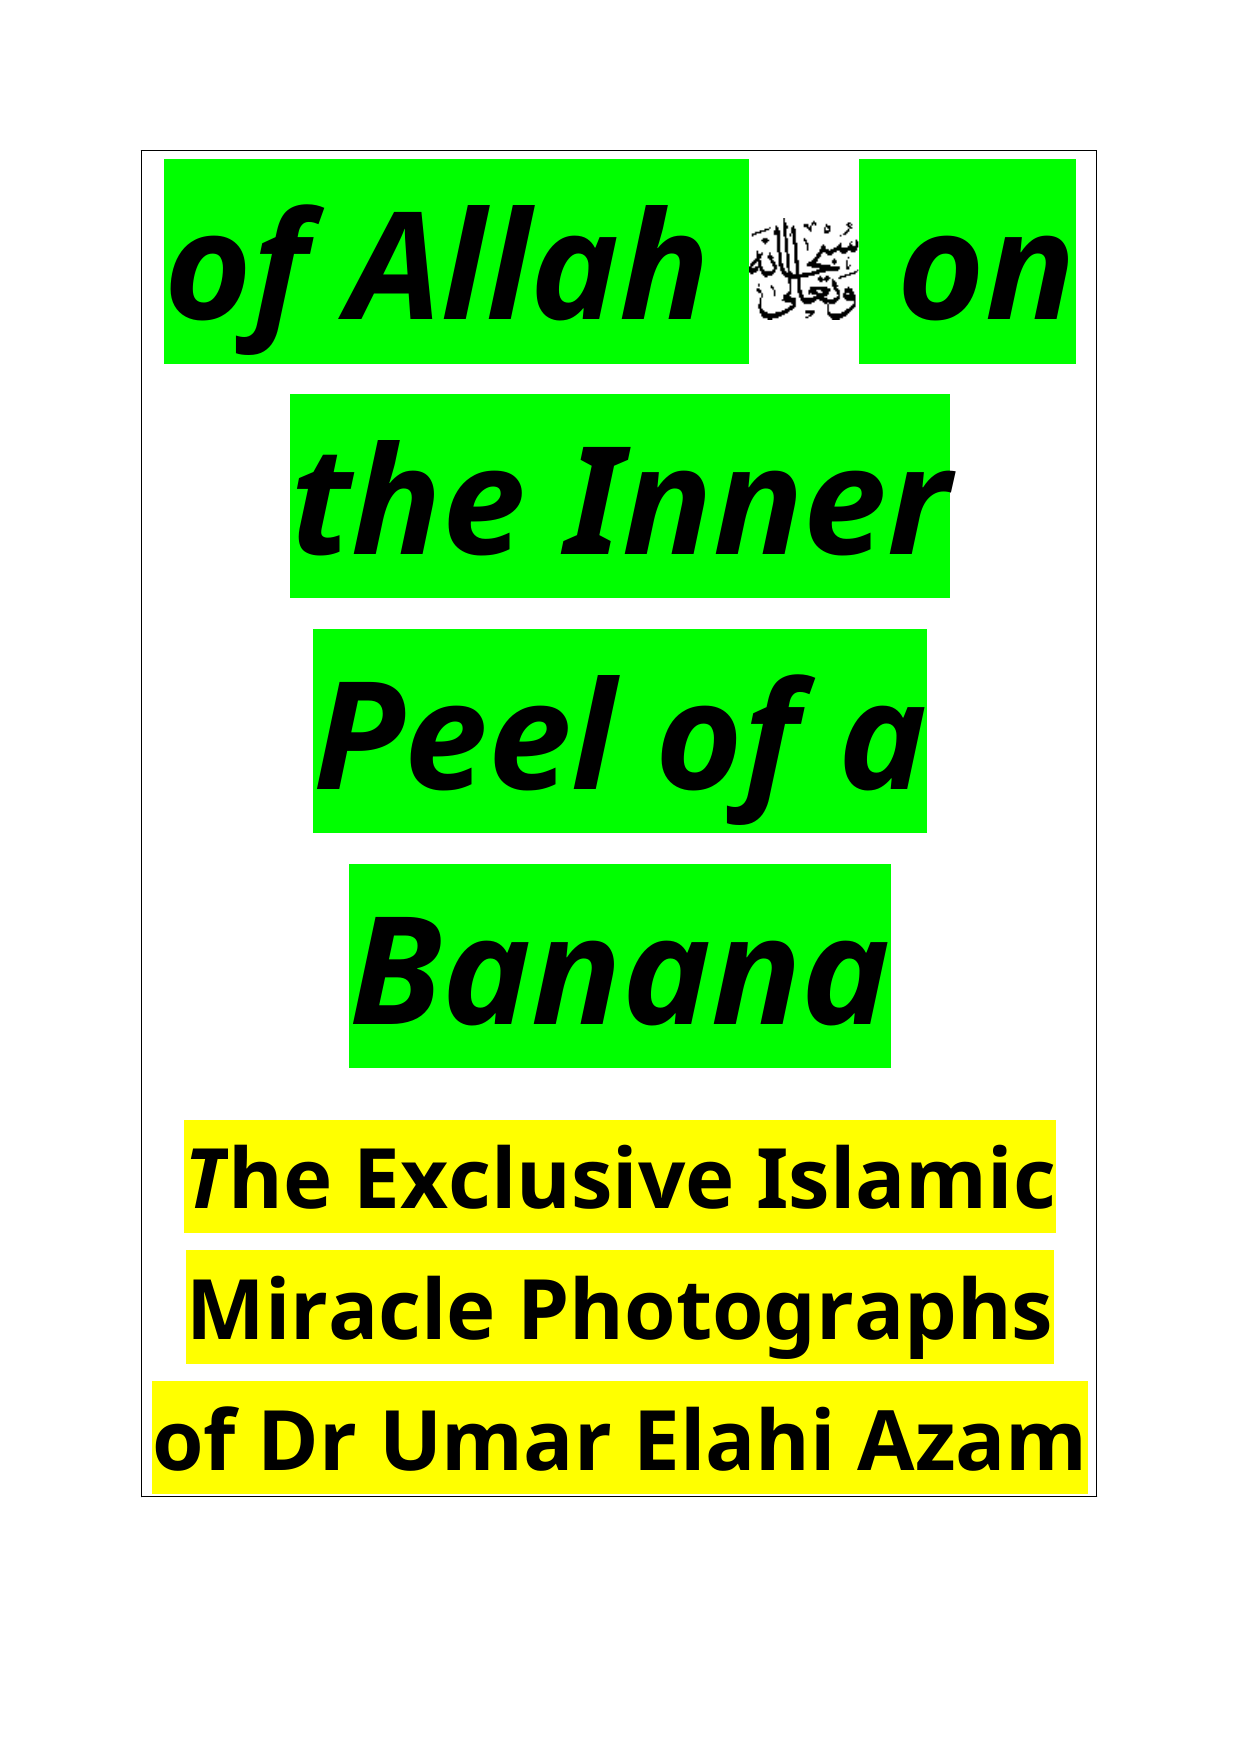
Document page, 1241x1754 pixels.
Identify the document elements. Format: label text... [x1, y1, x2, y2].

picture [749, 218, 859, 320]
text The Exclusive Islamic Miracle Photographs of Dr Umar Elahi Azam [142, 1110, 1096, 1496]
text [142, 151, 1096, 1068]
